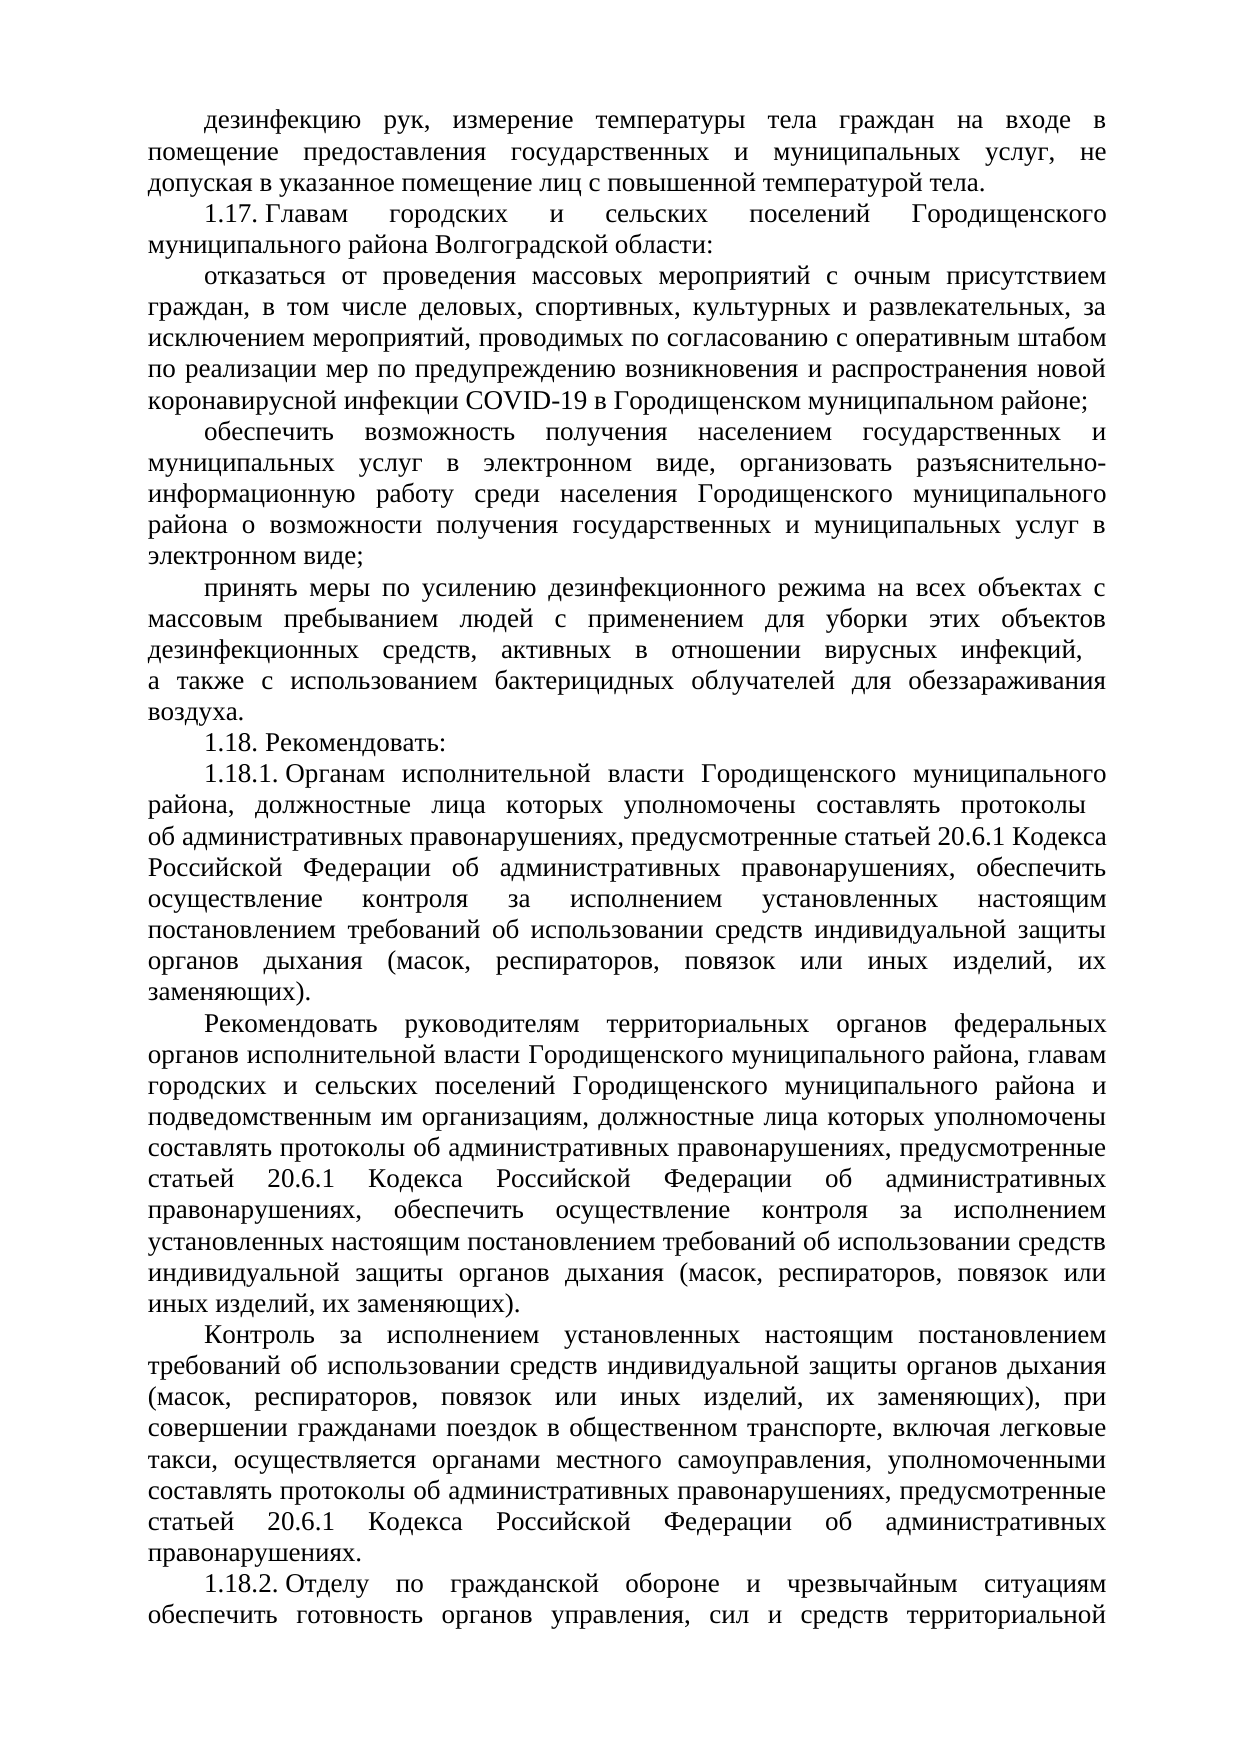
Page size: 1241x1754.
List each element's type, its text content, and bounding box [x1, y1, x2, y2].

text 1.18. Рекомендовать: [148, 726, 1107, 757]
text принять меры по усилению дезинфекционного режима на всех объектах с массовым пребыванием людей с применением для уборки этих объектов дезинфекционных средств, активных в отношении вирусных инфекций, а также с использованием бактерицидных облучателей для обеззараживания воздуха. [148, 571, 1107, 726]
text 1.17. Главам городских и сельских поселений Городищенского муниципального района Волгоградской области: [148, 197, 1107, 259]
text отказаться от проведения массовых мероприятий с очным присутствием граждан, в том числе деловых, спортивных, культурных и развлекательных, за исключением мероприятий, проводимых по согласованию с оперативным штабом по реализации мер по предупреждению возникновения и распространения новой коронавирусной инфекции COVID-19 в Городищенском муниципальном районе; [148, 259, 1107, 415]
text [148, 1567, 1107, 1629]
text 1.18.1. Органам исполнительной власти Городищенского муниципального района, должностные лица которых уполномочены составлять протоколы об административных правонарушениях, предусмотренные статьей 20.6.1 Кодекса Российской Федерации об административных правонарушениях, обеспечить осуществление контроля за исполнением установленных настоящим постановлением требований об использовании средств индивидуальной защиты органов дыхания (масок, респираторов, повязок или иных изделий, их заменяющих). [148, 757, 1107, 1007]
text Рекомендовать руководителям территориальных органов федеральных органов исполнительной власти Городищенского муниципального района, главам городских и сельских поселений Городищенского муниципального района и подведомственным им организациям, должностные лица которых уполномочены составлять протоколы об административных правонарушениях, предусмотренные статьей 20.6.1 Кодекса Российской Федерации об административных правонарушениях, обеспечить осуществление контроля за исполнением установленных настоящим постановлением требований об использовании средств индивидуальной защиты органов дыхания (масок, респираторов, повязок или иных изделий, их заменяющих). [148, 1007, 1107, 1318]
text обеспечить возможность получения населением государственных и муниципальных услуг в электронном виде, организовать разъяснительно-информационную работу среди населения Городищенского муниципального района о возможности получения государственных и муниципальных услуг в электронном виде; [148, 415, 1107, 571]
text дезинфекцию рук, измерение температуры тела граждан на входе в помещение предоставления государственных и муниципальных услуг, не допуская в указанное помещение лиц с повышенной температурой тела. [148, 103, 1107, 197]
text Контроль за исполнением установленных настоящим постановлением требований об использовании средств индивидуальной защиты органов дыхания (масок, респираторов, повязок или иных изделий, их заменяющих), при совершении гражданами поездок в общественном транспорте, включая легковые такси, осуществляется органами местного самоуправления, уполномоченными составлять протоколы об административных правонарушениях, предусмотренные статьей 20.6.1 Кодекса Российской Федерации об административных правонарушениях. [148, 1318, 1107, 1567]
